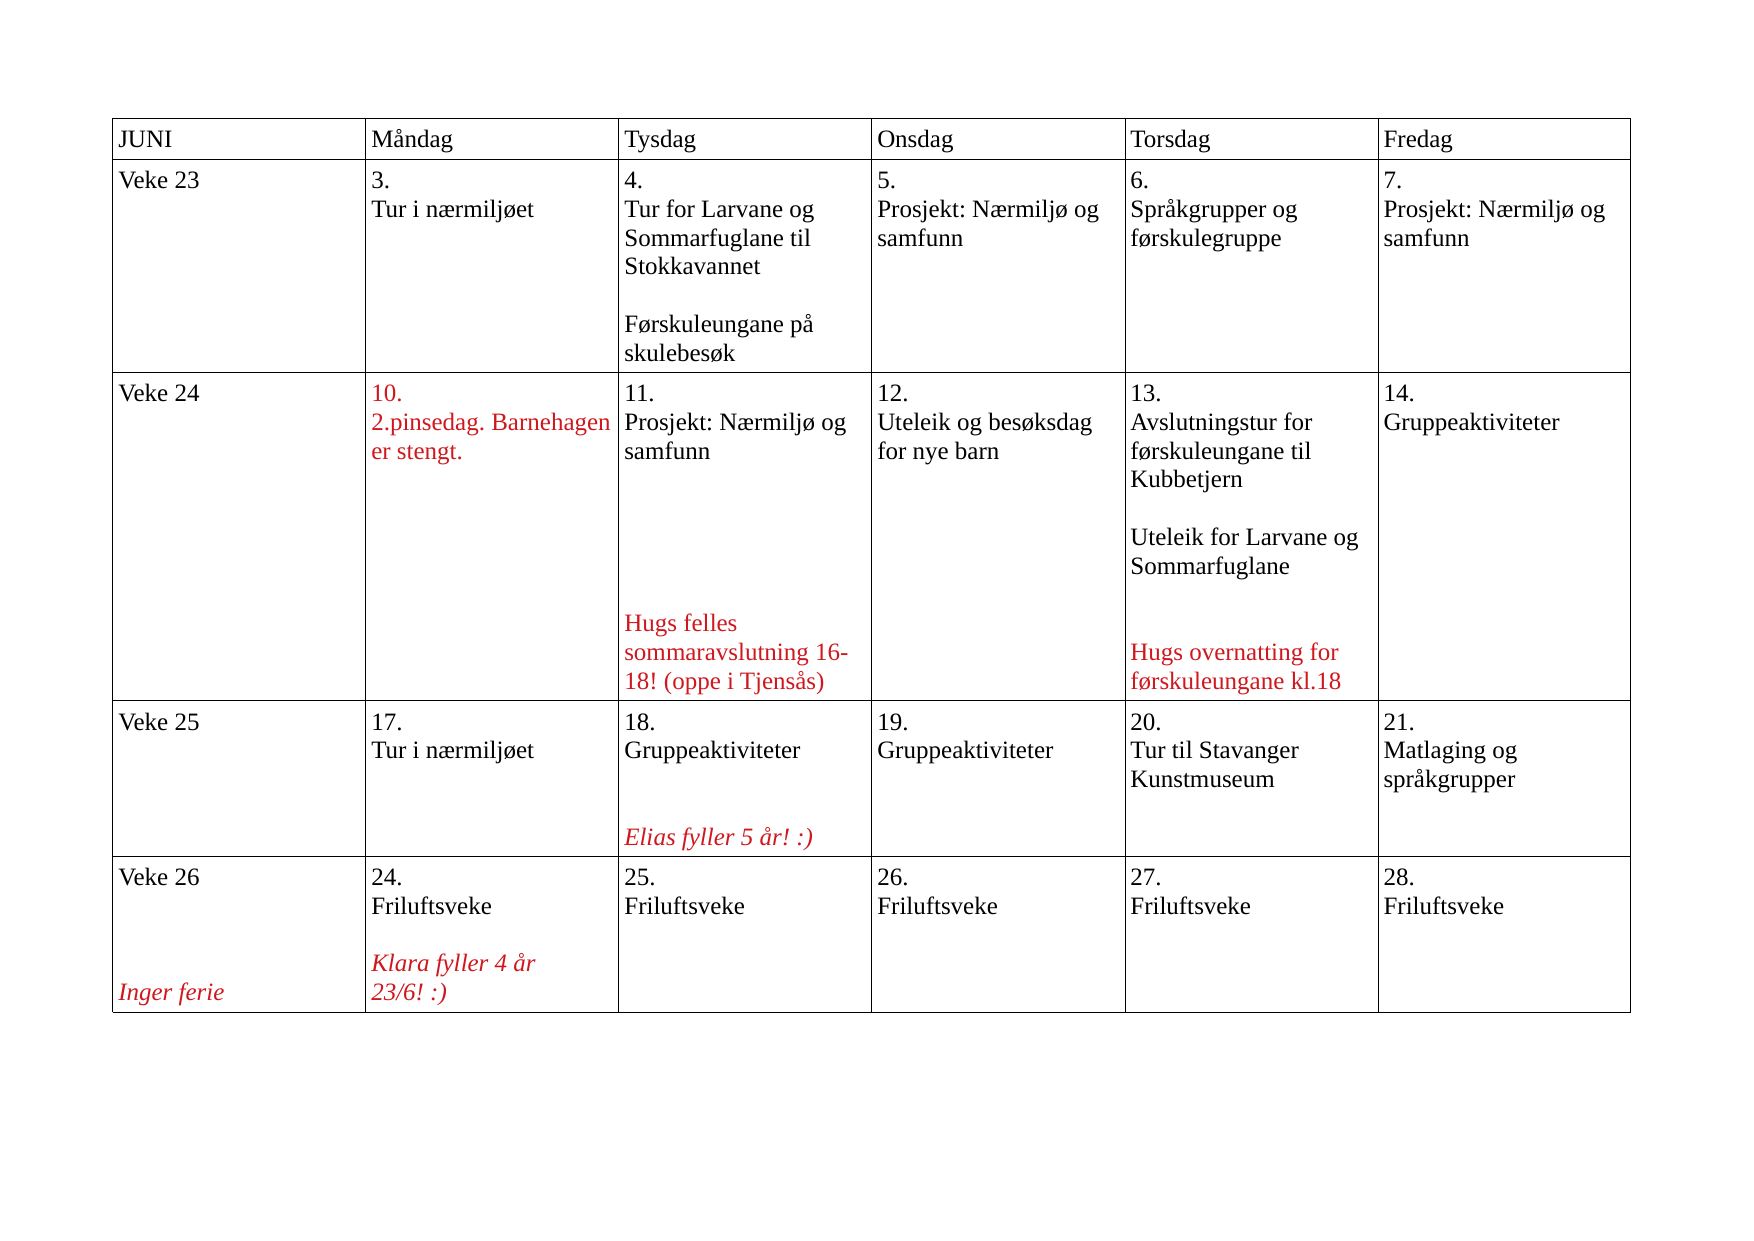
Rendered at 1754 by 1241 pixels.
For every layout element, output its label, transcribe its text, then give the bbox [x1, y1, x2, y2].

table_header JUNI [113, 119, 365, 159]
table_cell 11. Prosjekt: Nærmiljø og samfunn Hugs felles sommaravslutning 16-18! (oppe i Tjensås) [619, 373, 871, 700]
table_cell 14. Gruppeaktiviteter [1379, 373, 1630, 700]
table_cell 13. Avslutningstur for førskuleungane til Kubbetjern Uteleik for Larvane og Sommarfuglane Hugs overnatting for førskuleungane kl.18 [1126, 373, 1378, 700]
table_cell 17. Tur i nærmiljøet [366, 701, 618, 856]
table_cell 6. Språkgrupper og førskulegruppe [1126, 160, 1378, 372]
table_cell 25. Friluftsveke [619, 857, 871, 1012]
table_cell 10. 2.pinsedag. Barnehagen er stengt. [366, 373, 618, 700]
table_cell 28. Friluftsveke [1379, 857, 1630, 1012]
table_cell 3. Tur i nærmiljøet [366, 160, 618, 372]
table_cell Veke 23 [113, 160, 365, 372]
table_cell 12. Uteleik og besøksdag for nye barn [872, 373, 1125, 700]
table_header Torsdag [1126, 119, 1378, 159]
table_header Onsdag [872, 119, 1125, 159]
table_cell 5. Prosjekt: Nærmiljø og samfunn [872, 160, 1125, 372]
table_cell Veke 26 Inger ferie [113, 857, 365, 1012]
table_header Tysdag [619, 119, 871, 159]
table_cell 20. Tur til Stavanger Kunstmuseum [1126, 701, 1378, 856]
table_cell 21. Matlaging og språkgrupper [1379, 701, 1630, 856]
table_cell 24. Friluftsveke Klara fyller 4 år 23/6! :) [366, 857, 618, 1012]
table_cell 4. Tur for Larvane og Sommarfuglane til Stokkavannet Førskuleungane på skulebesøk [619, 160, 871, 372]
table_cell 19. Gruppeaktiviteter [872, 701, 1125, 856]
table_header Fredag [1379, 119, 1630, 159]
table_cell Veke 25 [113, 701, 365, 856]
table_header Måndag [366, 119, 618, 159]
table_cell Veke 24 [113, 373, 365, 700]
table_cell 18. Gruppeaktiviteter Elias fyller 5 år! :) [619, 701, 871, 856]
table_cell 7. Prosjekt: Nærmiljø og samfunn [1379, 160, 1630, 372]
table_cell 27. Friluftsveke [1126, 857, 1378, 1012]
table_cell 26. Friluftsveke [872, 857, 1125, 1012]
